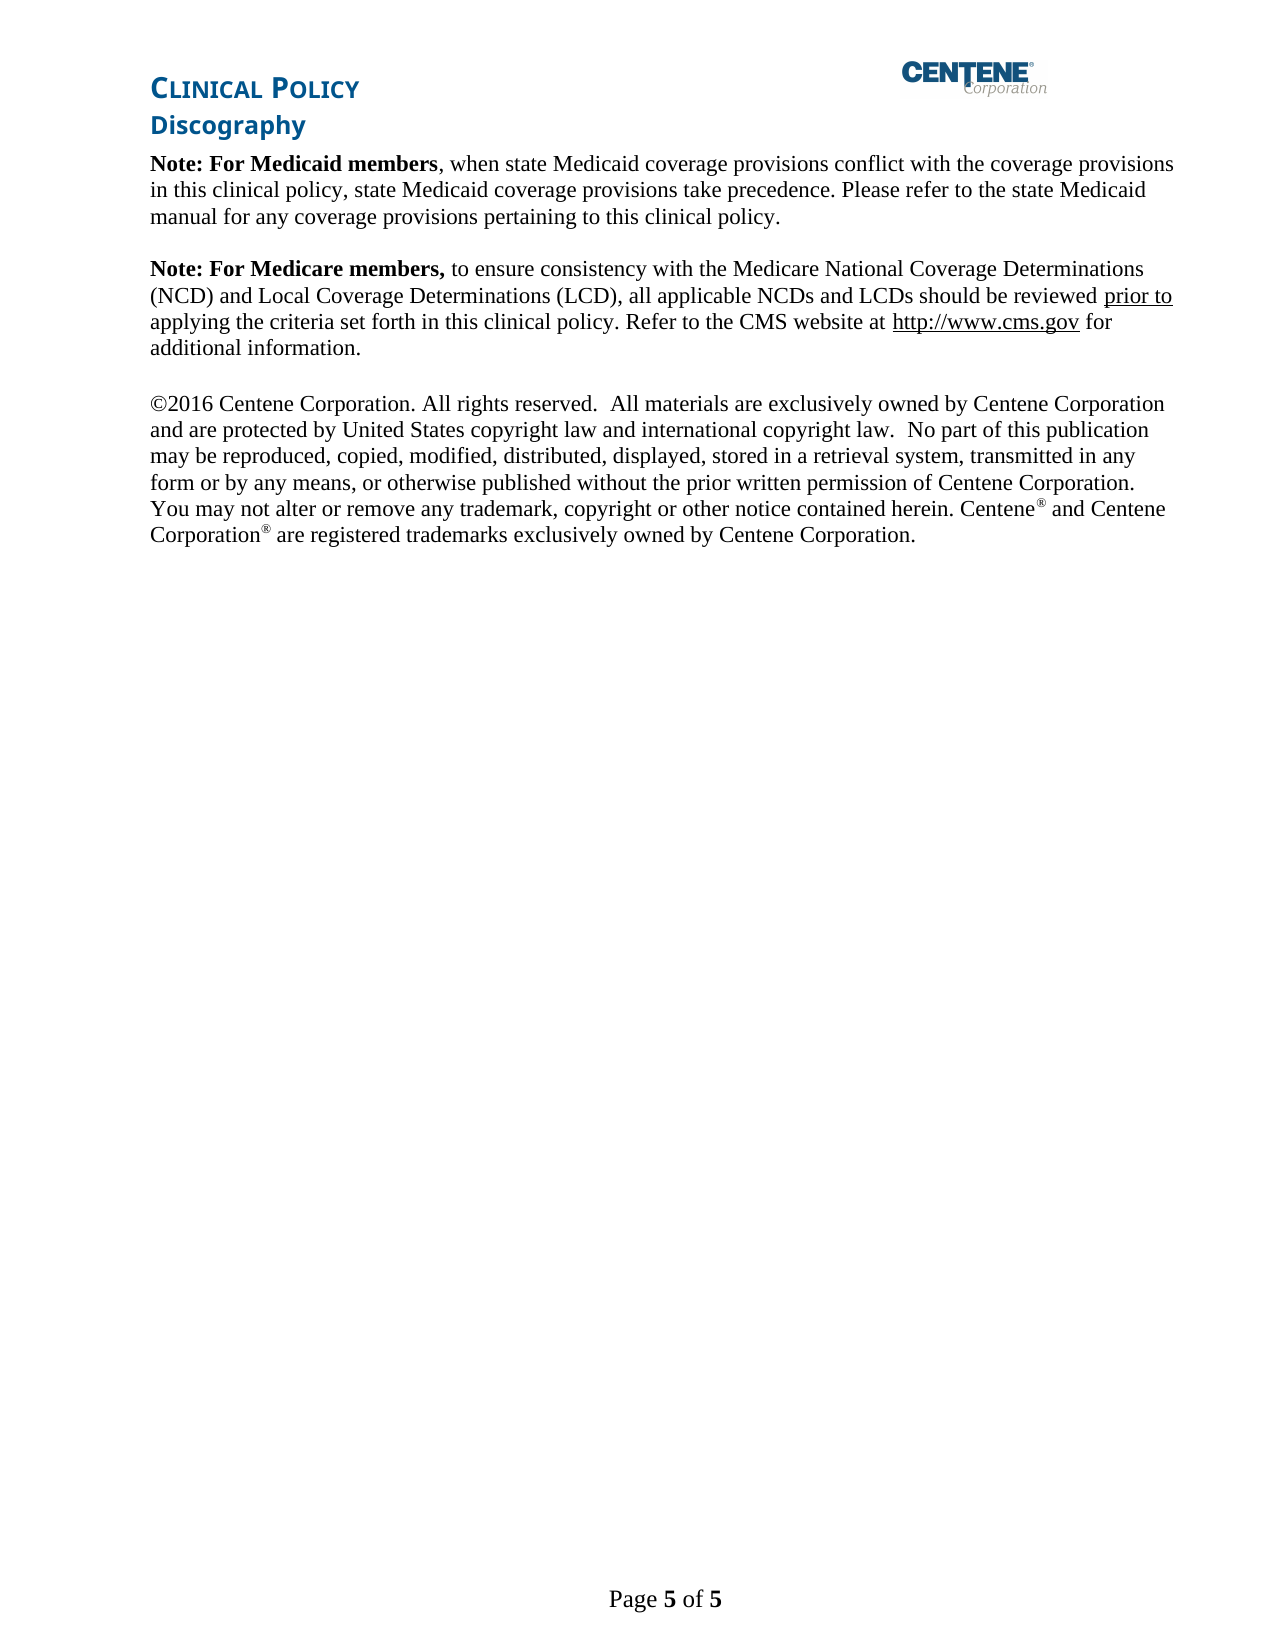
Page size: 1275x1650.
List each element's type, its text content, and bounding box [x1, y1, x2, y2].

text Note: For Medicare members, to ensure consistency with the Medicare National Coverage Determinations (NCD) and Local Coverage Determinations (LCD), all applicable NCDs and LCDs should be reviewed prior to applying the criteria set forth in this clinical policy. Refer to the CMS website at http://www.cms.gov for additional information. [150, 255, 1181, 361]
text Note: For Medicaid members, when state Medicaid coverage provisions conflict with the coverage provisions in this clinical policy, state Medicaid coverage provisions take precedence. Please refer to the state Medicaid manual for any coverage provisions pertaining to this clinical policy. [150, 150, 1181, 229]
picture [900, 60, 1048, 99]
text ©2016 Centene Corporation. All rights reserved. All materials are exclusively owned by Centene Corporation and are protected by United States copyright law and international copyright law. No part of this publication may be reproduced, copied, modified, distributed, displayed, stored in a retrieval system, transmitted in any form or by any means, or otherwise published without the prior written permission of Centene Corporation. You may not alter or remove any trademark, copyright or other notice contained herein. Centene® and Centene Corporation® are registered trademarks exclusively owned by Centene Corporation. [150, 389, 1181, 548]
